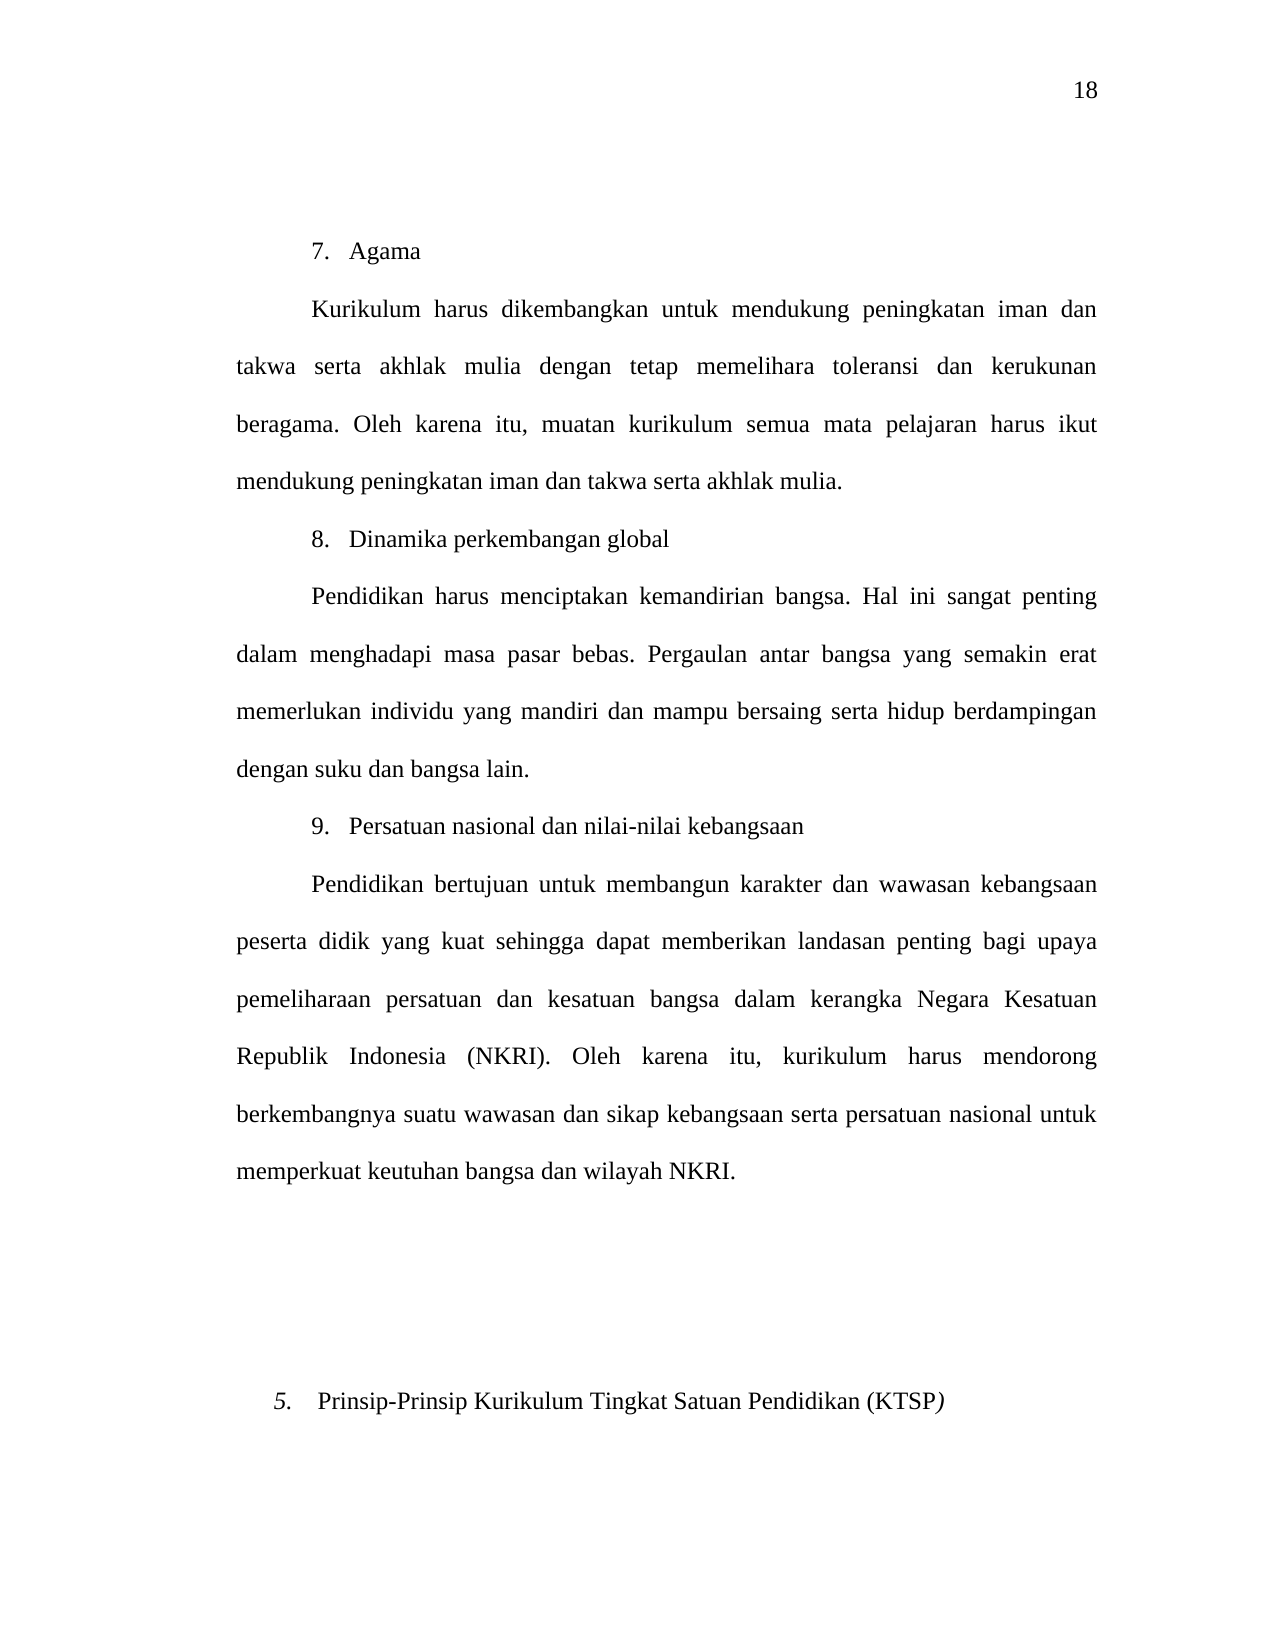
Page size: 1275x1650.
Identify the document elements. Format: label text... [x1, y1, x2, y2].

list Agama [311, 236, 1098, 265]
list Persatuan nasional dan nilai-nilai kebangsaan [311, 811, 1098, 840]
list Dinamika perkembangan global [311, 524, 1098, 552]
text Pendidikan bertujuan untuk membangun karakter dan wawasan kebangsaan peserta didik yang kuat sehingga dapat memberikan landasan penting bagi upaya pemeliharaan persatuan dan kesatuan bangsa dalam kerangka Negara Kesatuan Republik Indonesia (NKRI). Oleh karena itu, kurikulum harus mendorong berkembangnya suatu wawasan dan sikap kebangsaan serta persatuan nasional untuk memperkuat keutuhan bangsa dan wilayah NKRI. [236, 869, 1098, 1185]
text Kurikulum harus dikembangkan untuk mendukung peningkatan iman dan takwa serta akhlak mulia dengan tetap memelihara toleransi dan kerukunan beragama. Oleh karena itu, muatan kurikulum semua mata pelajaran harus ikut mendukung peningkatan iman dan takwa serta akhlak mulia. [236, 294, 1098, 495]
list Prinsip-Prinsip Kurikulum Tingkat Satuan Pendidikan (KTSP) [274, 1386, 1098, 1415]
text Pendidikan harus menciptakan kemandirian bangsa. Hal ini sangat penting dalam menghadapi masa pasar bebas. Pergaulan antar bangsa yang semakin erat memerlukan individu yang mandiri dan mampu bersaing serta hidup berdampingan dengan suku dan bangsa lain. [236, 581, 1098, 782]
